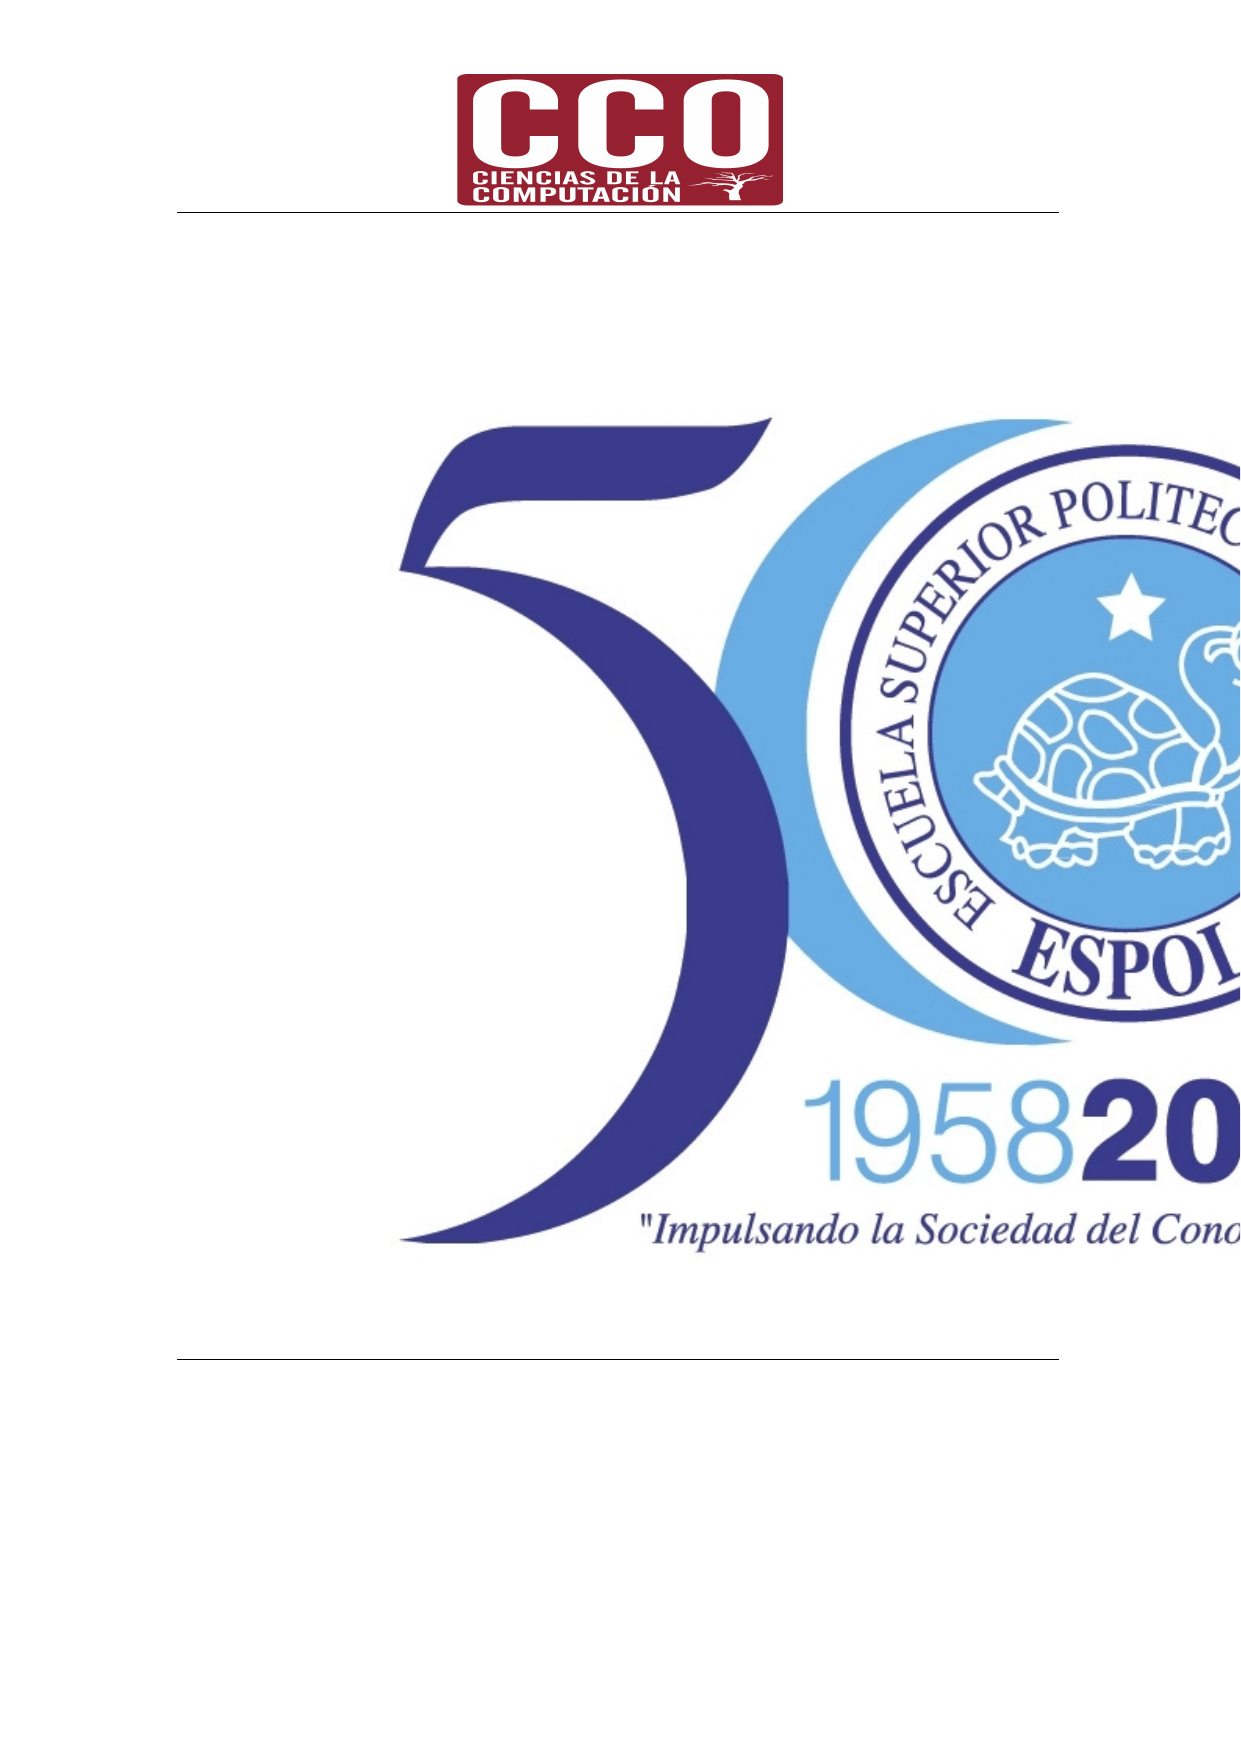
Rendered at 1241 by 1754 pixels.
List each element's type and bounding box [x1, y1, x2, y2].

picture [177, 235, 1241, 1359]
picture [455, 73, 785, 207]
